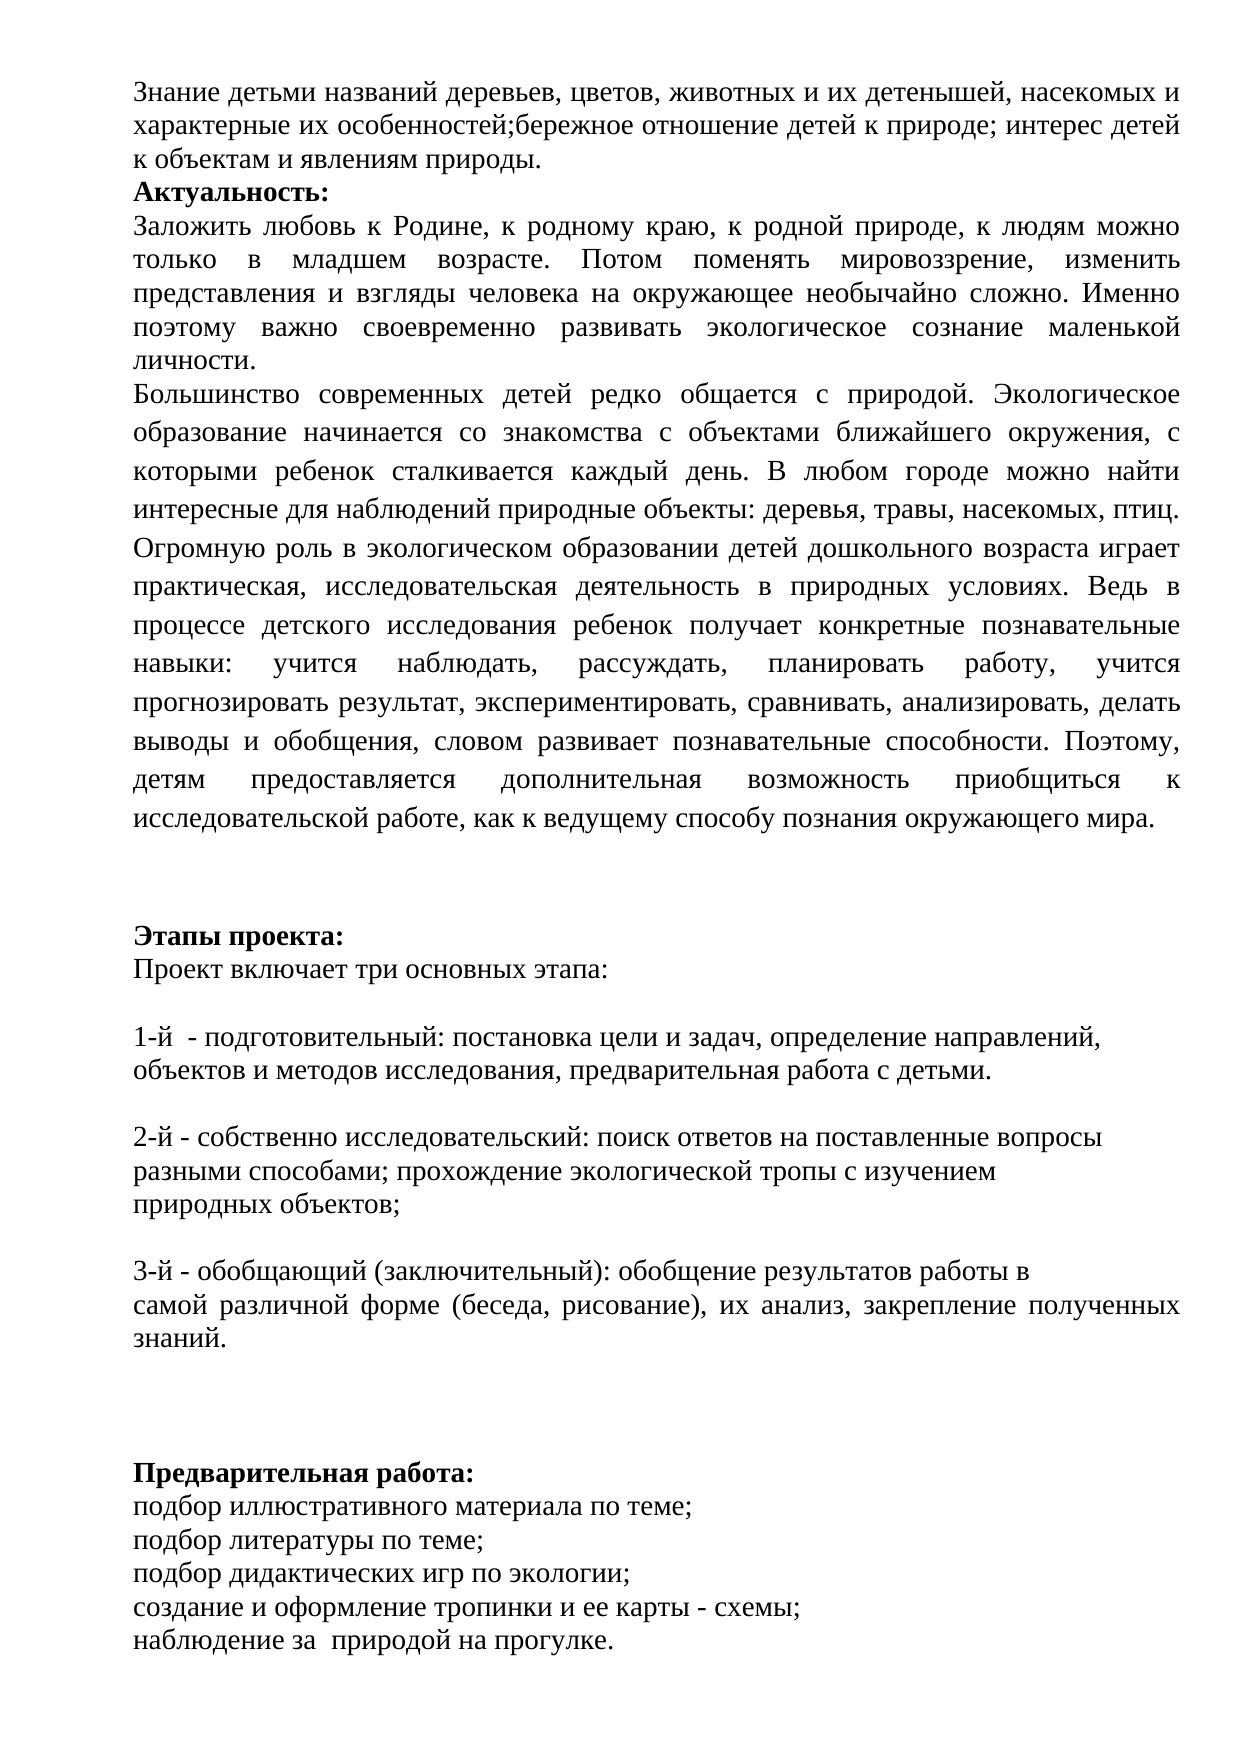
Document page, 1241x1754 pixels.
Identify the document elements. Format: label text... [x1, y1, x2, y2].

text Этапы проекта: [133, 918, 1181, 952]
text 1-й - подготовительный: постановка цели и задач, определение направлений, [133, 1019, 1181, 1052]
text Предварительная работа: [133, 1455, 1181, 1488]
text подбор дидактических игр по экологии; [133, 1555, 1181, 1589]
text природных объектов; [133, 1186, 1181, 1220]
text разными способами; прохождение экологической тропы с изучением [133, 1153, 1181, 1186]
text создание и оформление тропинки и ее карты - схемы; [133, 1589, 1181, 1622]
text наблюдение за природой на прогулке. [133, 1622, 1181, 1656]
text Актуальность: [133, 174, 1181, 208]
text самой различной форме (беседа, рисование), их анализ, закрепление полученных знаний. [133, 1287, 1181, 1354]
text подбор иллюстративного материала по теме; [133, 1488, 1181, 1522]
text 2-й - собственно исследовательский: поиск ответов на поставленные вопросы [133, 1119, 1181, 1153]
text Большинство современных детей редко общается с природой. Экологическое образование начинается со знакомства с объектами ближайшего окружения, с которыми ребенок сталкивается каждый день. В любом городе можно найти интересные для наблюдений природные объекты: деревья, травы, насекомых, птиц. Огромную роль в экологическом образовании детей дошкольного возраста играет практическая, исследовательская деятельность в природных условиях. Ведь в процессе детского исследования ребенок получает конкретные познавательные навыки: учится наблюдать, рассуждать, планировать работу, учится прогнозировать результат, экспериментировать, сравнивать, анализировать, делать выводы и обобщения, словом развивает познавательные способности. Поэтому, детям предоставляется дополнительная возможность приобщиться к исследовательской работе, как к ведущему способу познания окружающего мира. [133, 376, 1181, 833]
text подбор литературы по теме; [133, 1522, 1181, 1555]
text Заложить любовь к Родине, к родному краю, к родной природе, к людям можно только в младшем возрасте. Потом поменять мировоззрение, изменить представления и взгляды человека на окружающее необычайно сложно. Именно поэтому важно своевременно развивать экологическое сознание маленькой личности. [133, 208, 1181, 376]
text 3-й - обобщающий (заключительный): обобщение результатов работы в [133, 1253, 1181, 1287]
text объектов и методов исследования, предварительная работа с детьми. [133, 1052, 1181, 1086]
text Проект включает три основных этапа: [133, 952, 1181, 985]
text Знание детьми названий деревьев, цветов, животных и их детенышей, насекомых и характерные их особенностей;бережное отношение детей к природе; интерес детей к объектам и явлениям природы. [133, 74, 1181, 174]
